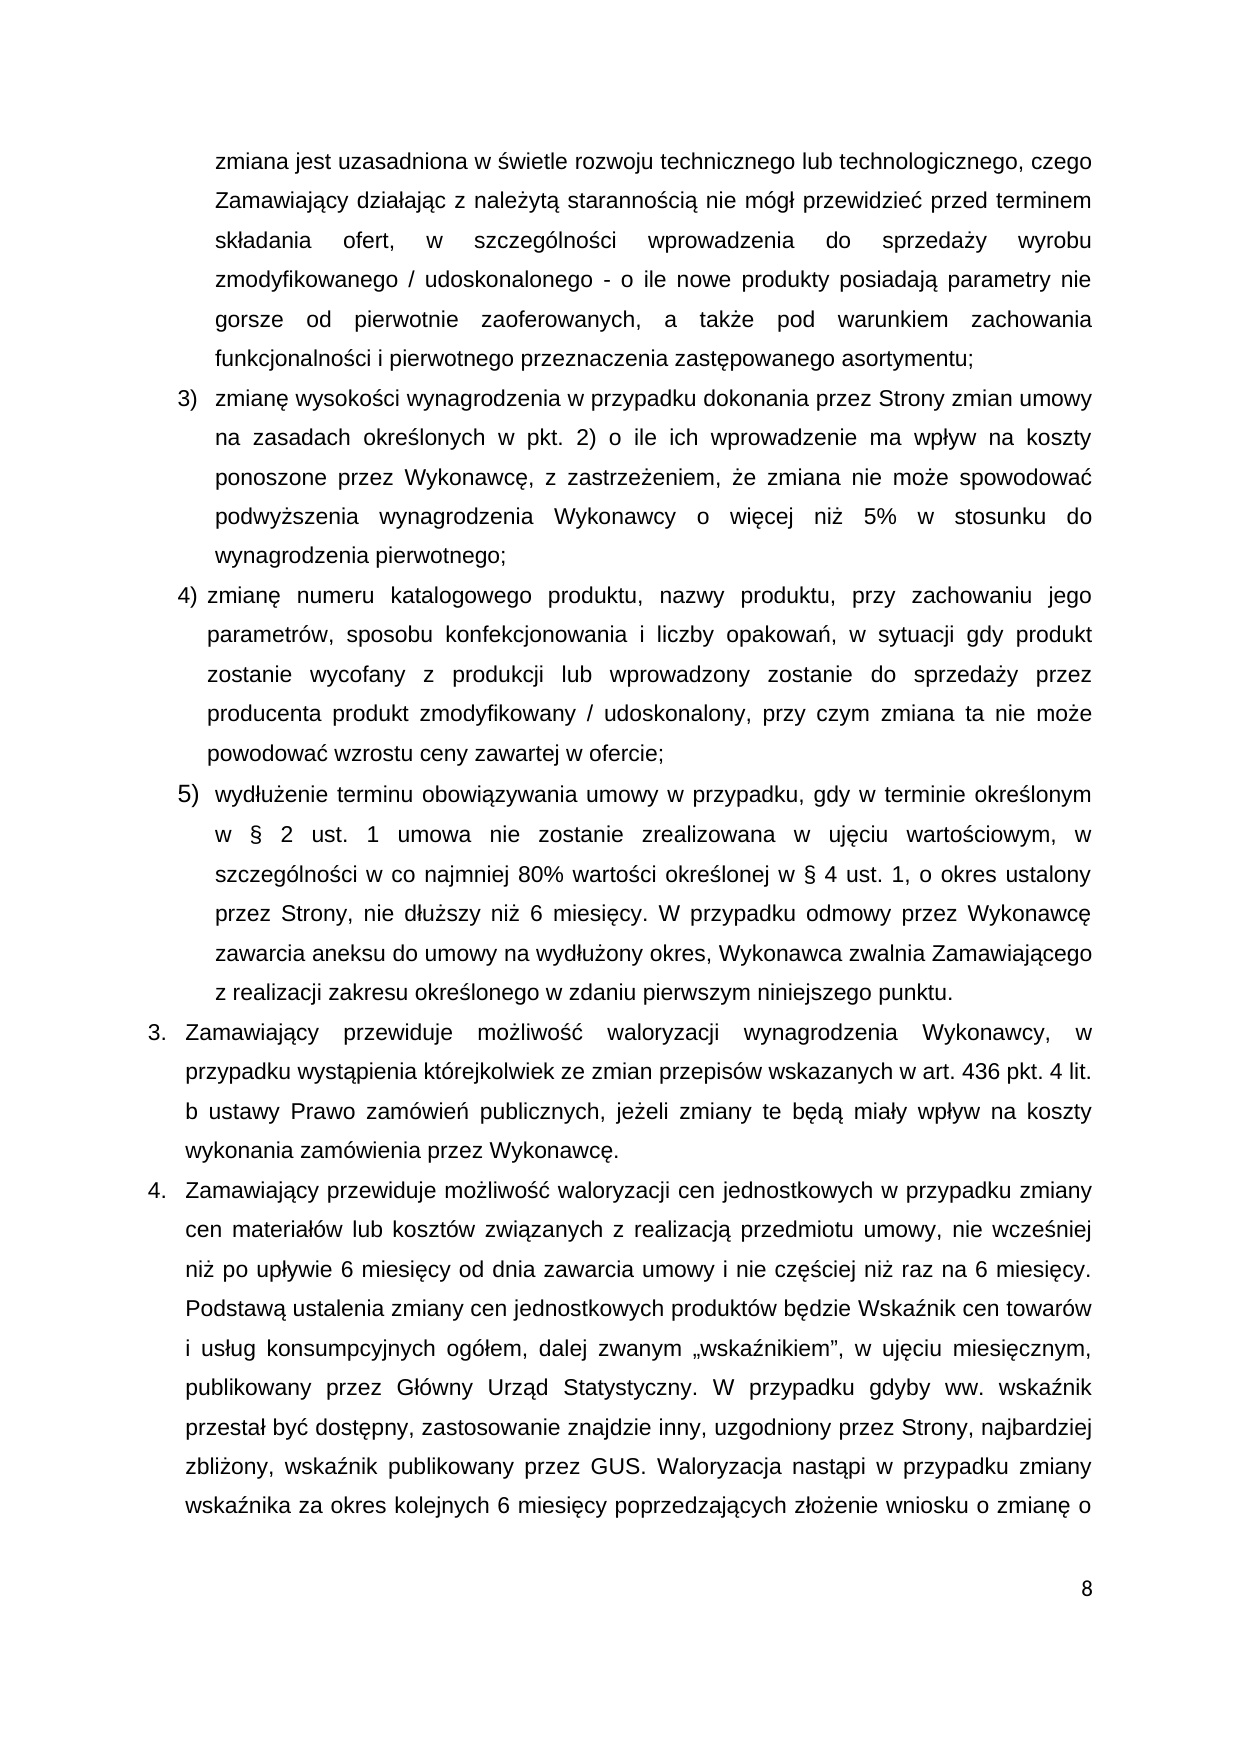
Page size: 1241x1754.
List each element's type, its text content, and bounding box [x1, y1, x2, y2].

list Zamawiający przewiduje możliwość waloryzacji wynagrodzenia Wykonawcy, w przypadku wystąpienia którejkolwiek ze zmian przepisów wskazanych w art. 436 pkt. 4 lit. b ustawy Prawo zamówień publicznych, jeżeli zmiany te będą miały wpływ na koszty wykonania zamówienia przez Wykonawcę. [148, 1019, 1092, 1163]
list wydłużenie terminu obowiązywania umowy w przypadku, gdy w terminie określonym w § 2 ust. 1 umowa nie zostanie zrealizowana w ujęciu wartościowym, w szczególności w co najmniej 80% wartości określonej w § 4 ust. 1, o okres ustalony przez Strony, nie dłuższy niż 6 miesięcy. W przypadku odmowy przez Wykonawcę zawarcia aneksu do umowy na wydłużony okres, Wykonawca zwalnia Zamawiającego z realizacji zakresu określonego w zdaniu pierwszym niniejszego punktu. [177, 779, 1092, 1006]
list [148, 1177, 1092, 1519]
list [177, 148, 1092, 371]
list zmianę numeru katalogowego produktu, nazwy produktu, przy zachowaniu jego parametrów, sposobu konfekcjonowania i liczby opakowań, w sytuacji gdy produkt zostanie wycofany z produkcji lub wprowadzony zostanie do sprzedaży przez producenta produkt zmodyfikowany / udoskonalony, przy czym zmiana ta nie może powodować wzrostu ceny zawartej w ofercie; [177, 582, 1092, 766]
list zmianę wysokości wynagrodzenia w przypadku dokonania przez Strony zmian umowy na zasadach określonych w pkt. 2) o ile ich wprowadzenie ma wpływ na koszty ponoszone przez Wykonawcę, z zastrzeżeniem, że zmiana nie może spowodować podwyższenia wynagrodzenia Wykonawcy o więcej niż 5% w stosunku do wynagrodzenia pierwotnego; [177, 384, 1092, 569]
